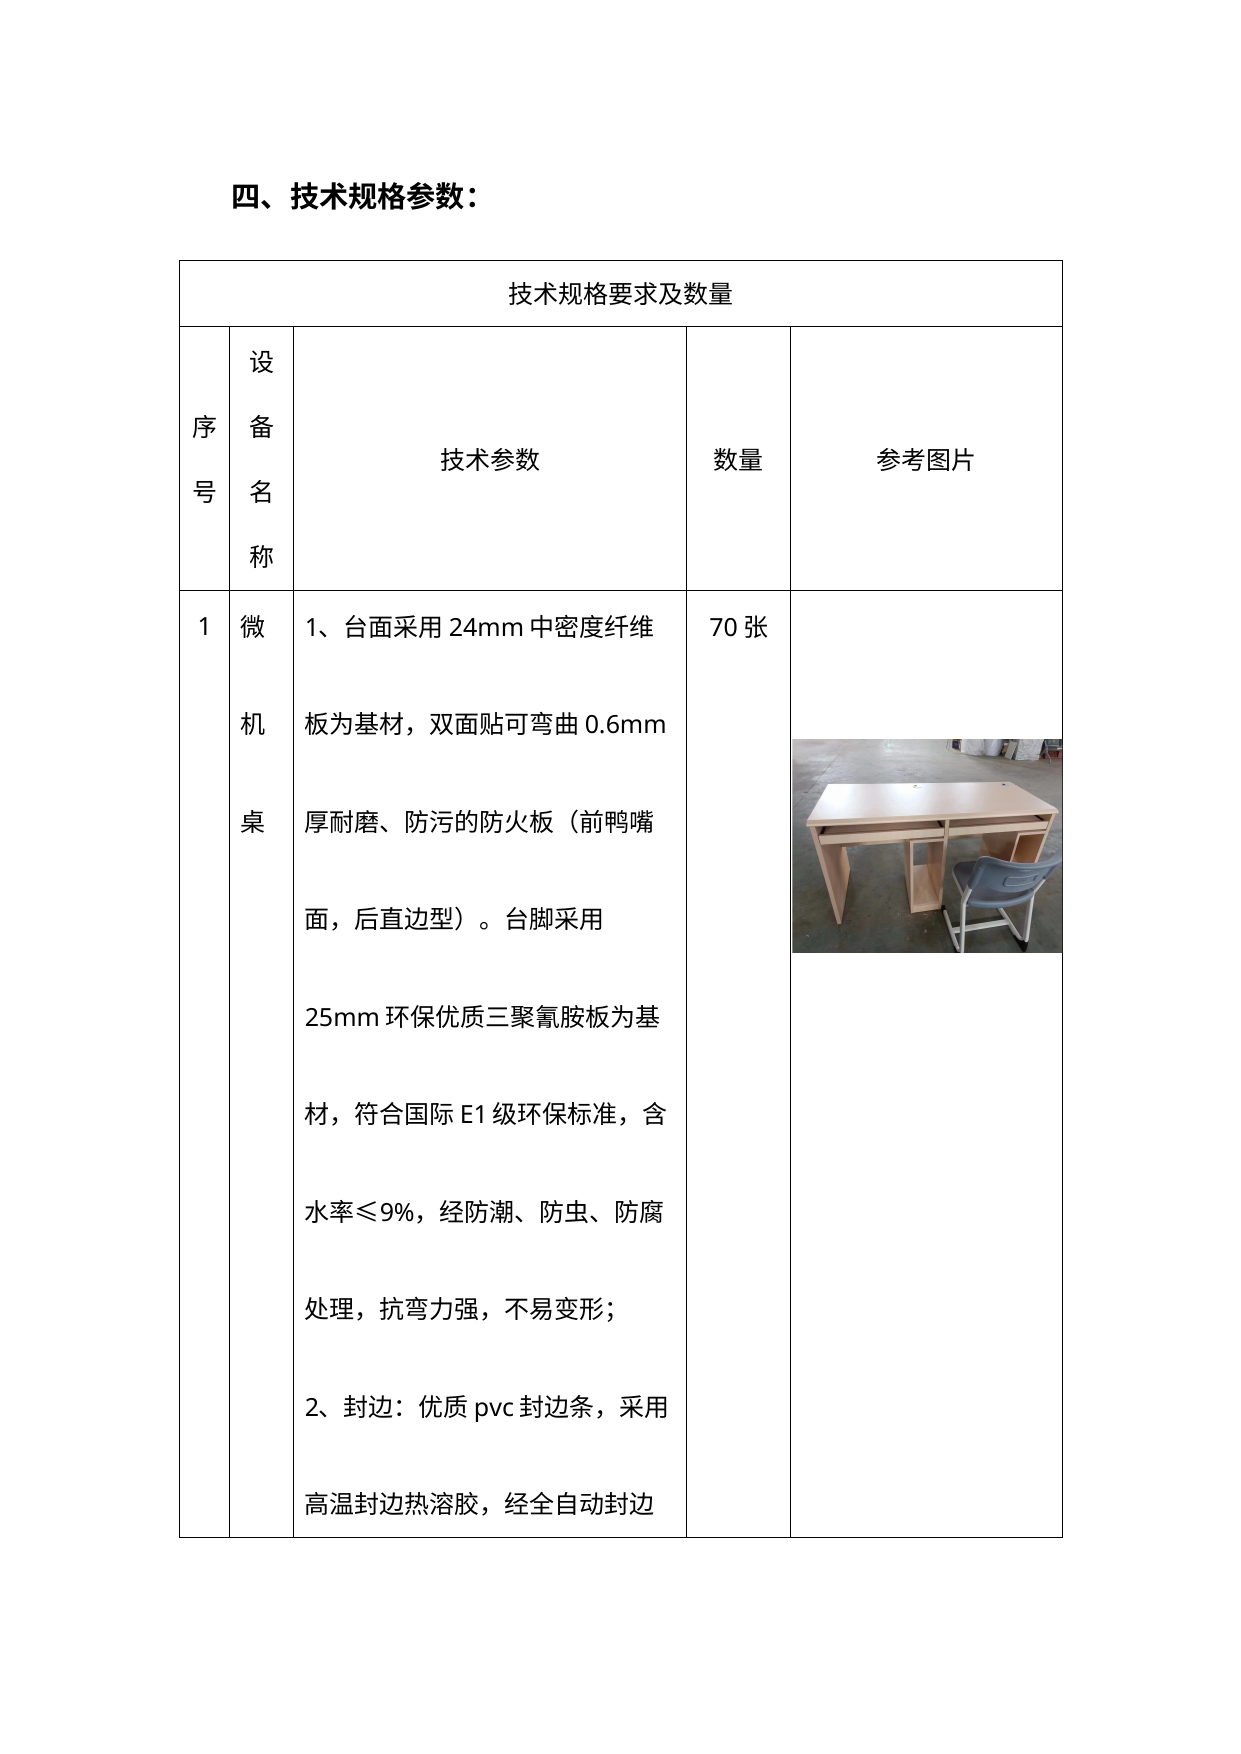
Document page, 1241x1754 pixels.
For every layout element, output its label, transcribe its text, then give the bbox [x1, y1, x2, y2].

table_cell 1 [180, 591, 229, 1537]
table_cell 参考图片 [791, 327, 1062, 590]
table_cell 设备名称 [230, 327, 293, 590]
table_cell 序号 [180, 327, 229, 590]
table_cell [294, 591, 686, 1537]
table_cell 微机桌 [230, 591, 293, 1537]
picture [792, 739, 1063, 953]
table_cell 数量 [687, 327, 790, 590]
text 四、技术规格参数： [187, 162, 1053, 227]
table_header 技术规格要求及数量 [180, 261, 1062, 326]
table_cell 70张 [687, 591, 790, 1537]
table_cell [791, 591, 1062, 1537]
table_cell 技术参数 [294, 327, 686, 590]
